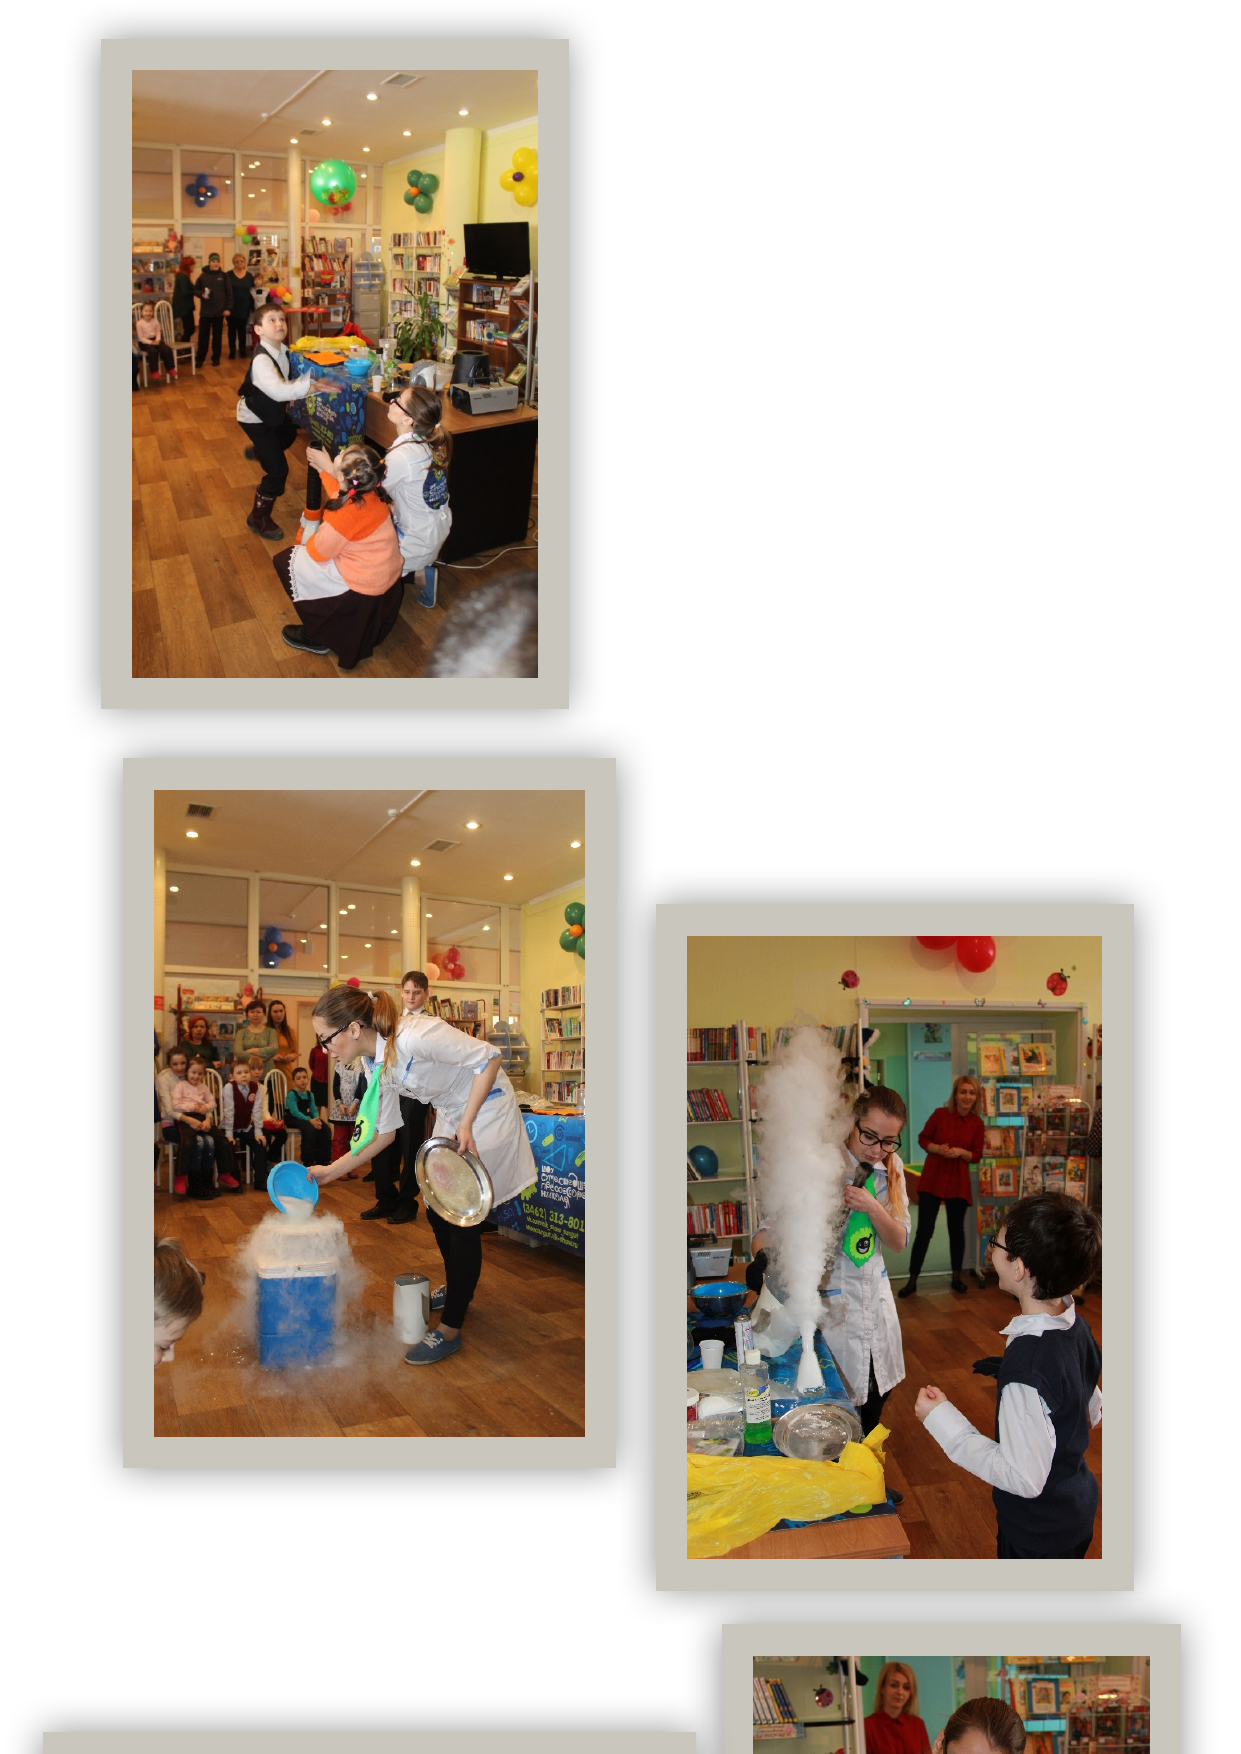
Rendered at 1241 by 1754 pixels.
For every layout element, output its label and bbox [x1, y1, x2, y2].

picture [132, 70, 538, 678]
picture [753, 1656, 1150, 1754]
picture [154, 790, 585, 1437]
picture [687, 936, 1102, 1559]
